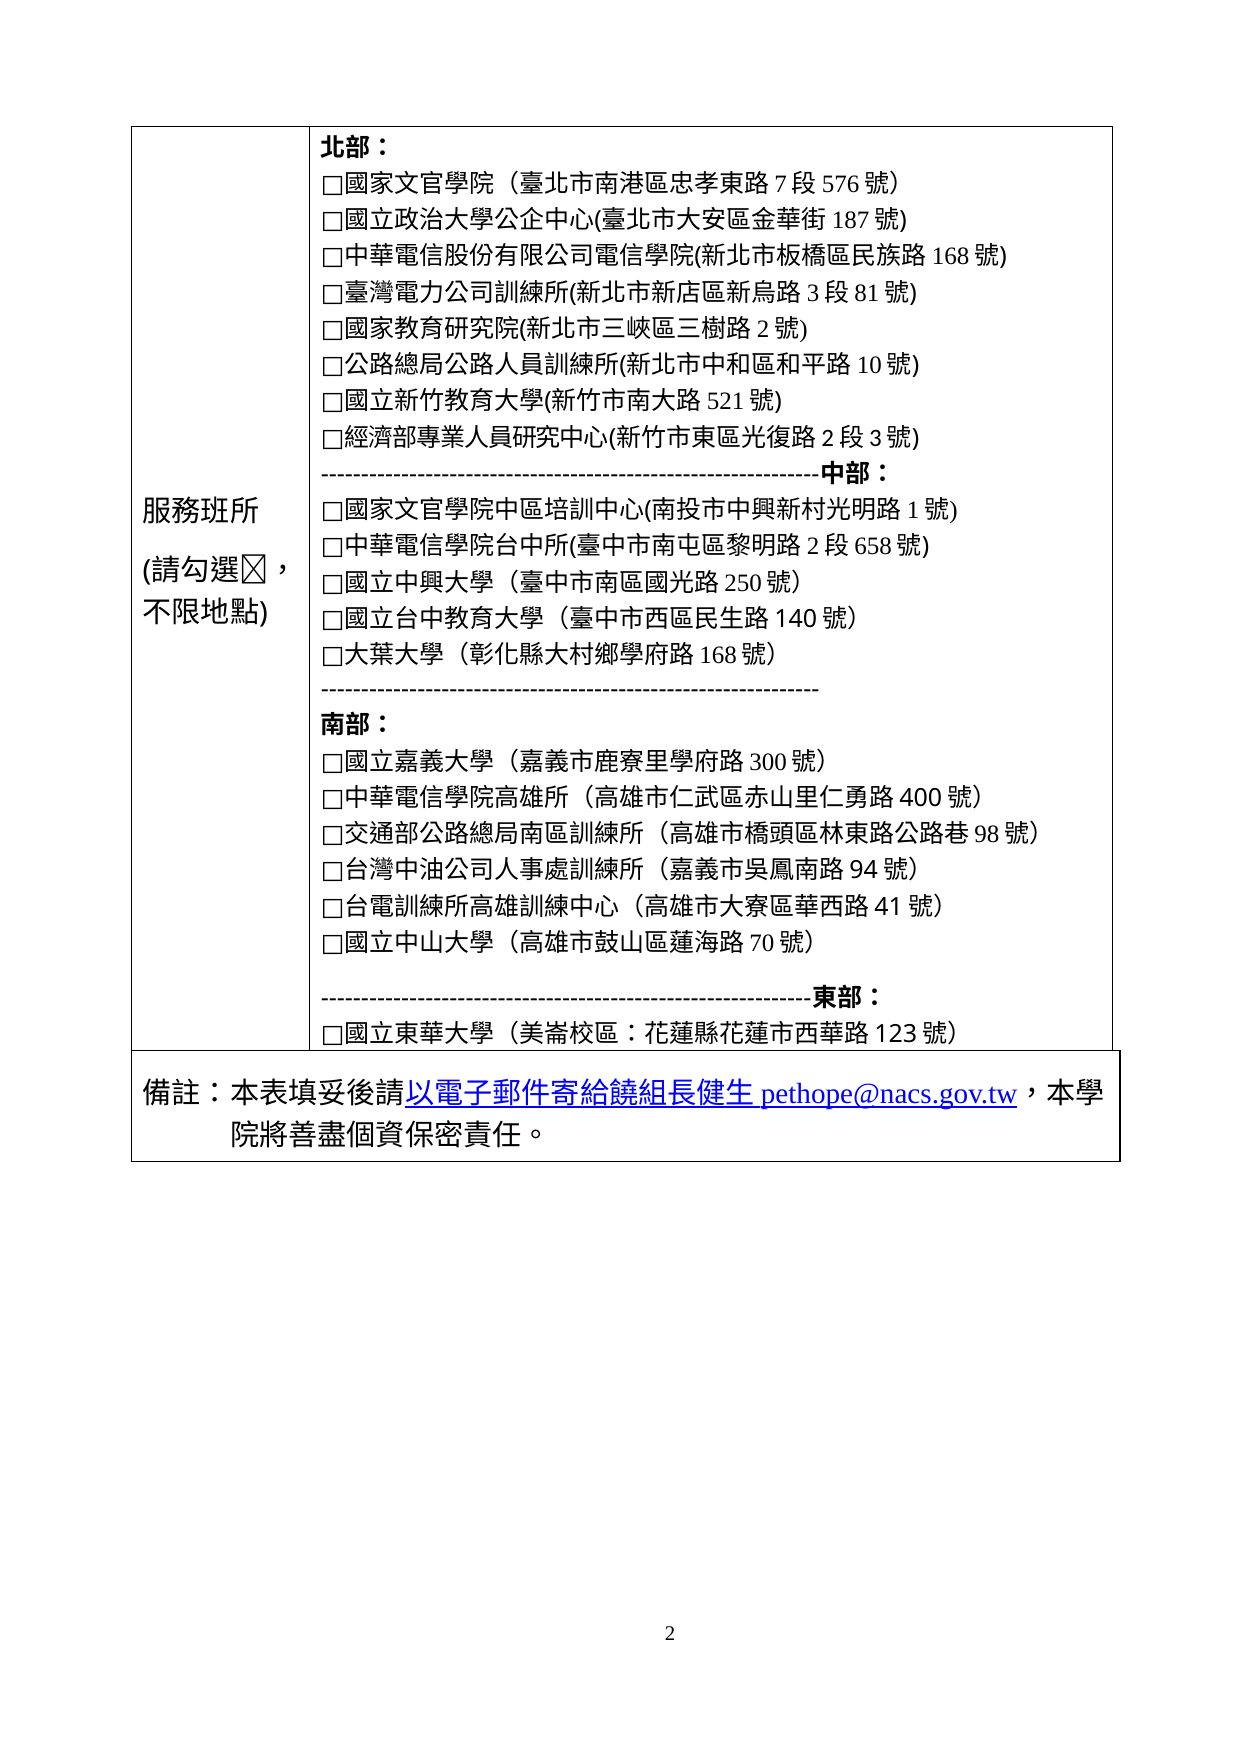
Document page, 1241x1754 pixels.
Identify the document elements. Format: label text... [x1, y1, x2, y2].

table_cell 備註：本表填妥後請以電子郵件寄給饒組長健生pethope@nacs.gov.tw，本學院將善盡個資保密責任。 [132, 1051, 1119, 1161]
table_cell 北部： □國家文官學院（臺北市南港區忠孝東路7段576號） □國立政治大學公企中心(臺北市大安區金華街187號) □中華電信股份有限公司電信學院(新北市板橋區民族路168號) □臺灣電力公司訓練所(新北市新店區新烏路3段81號) □國家教育研究院(新北市三峽區三樹路2號) □公路總局公路人員訓練所(新北市中和區和平路10號) □國立新竹教育大學(新竹市南大路521號) □經濟部專業人員研究中心(新竹市東區光復路2段3號) --------------------------------------------------------------中部： □國家文官學院中區培訓中心(南投市中興新村光明路1號) □中華電信學院台中所(臺中市南屯區黎明路2段658號) □國立中興大學（臺中市南區國光路250號） □國立台中教育大學（臺中市西區民生路140號） □大葉大學（彰化縣大村鄉學府路168號） -------------------------------------------------------------- 南部： □國立嘉義大學（嘉義市鹿寮里學府路300號） □中華電信學院高雄所（高雄市仁武區赤山里仁勇路400號） □交通部公路總局南區訓練所（高雄市橋頭區林東路公路巷98號） □台灣中油公司人事處訓練所（嘉義市吳鳳南路94號） □台電訓練所高雄訓練中心（高雄市大寮區華西路41號） □國立中山大學（高雄市鼓山區蓮海路70號） -------------------------------------------------------------東部： □國立東華大學（美崙校區：花蓮縣花蓮市西華路123號） [310, 127, 1112, 1050]
table_cell 服務班所 (請勾選，不限地點) [132, 127, 309, 1050]
